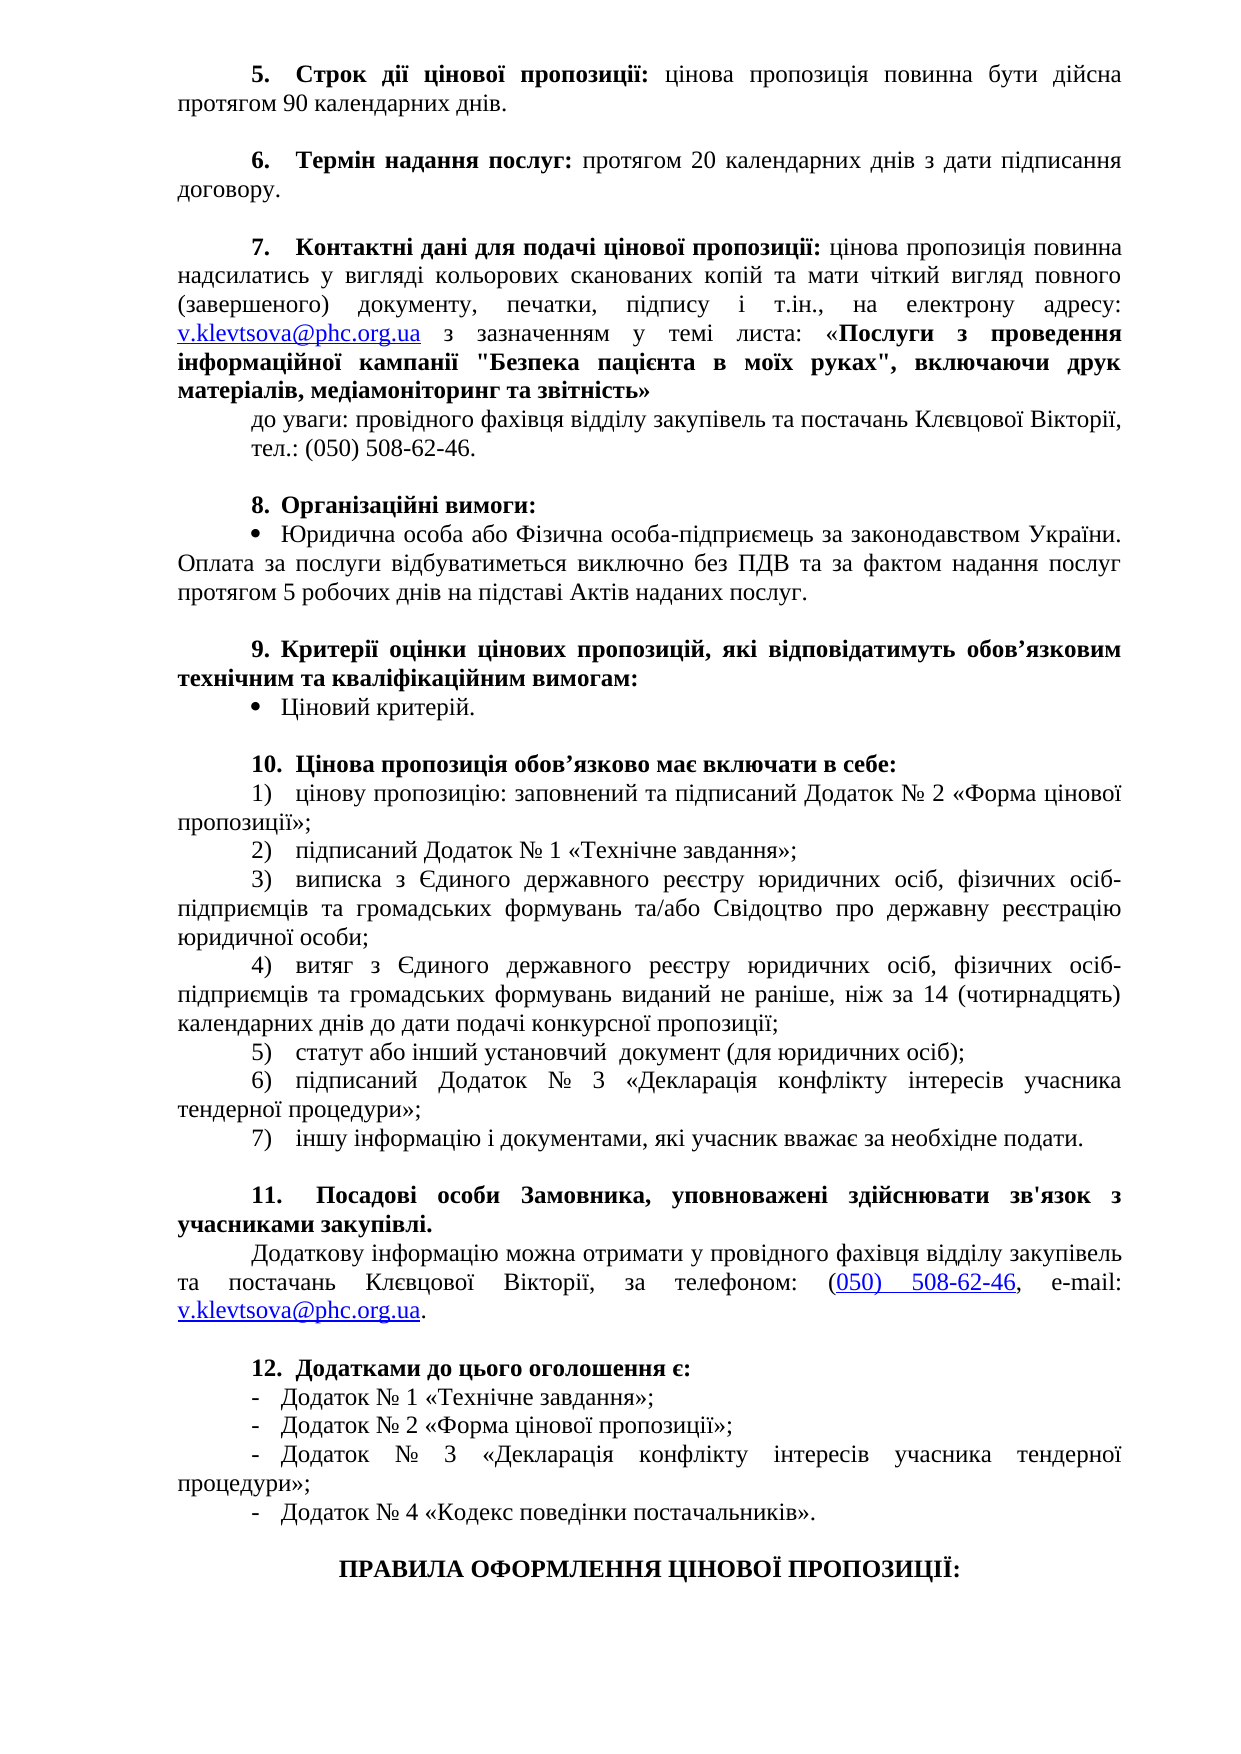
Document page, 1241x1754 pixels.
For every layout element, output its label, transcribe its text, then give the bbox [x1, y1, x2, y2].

list Строк дії цінової пропозиції: цінова пропозиція повинна бути дійсна протягом 90 календарних днів. [177, 59, 1122, 117]
list підписаний Додаток № 3 «Декларація конфлікту інтересів учасника тендерної процедури»; [177, 1065, 1122, 1123]
text Правила оформлення ЦінОВОЇ ПРОПОЗИЦІЇ: [177, 1554, 1122, 1583]
list статут або інший установчий документ (для юридичних осіб); [177, 1037, 1122, 1065]
list Додаток № 2 «Форма цінової пропозиції»; [177, 1410, 1122, 1439]
list Юридична особа або Фізична особа-підприємець за законодавством України. Оплата за послуги відбуватиметься виключно без ПДВ та за фактом надання послуг протягом 5 робочих днів на підставі Актів наданих послуг. [177, 519, 1122, 605]
list підписаний Додаток № 1 «Технічне завдання»; [177, 835, 1122, 864]
list Термін надання послуг: протягом 20 календарних днів з дати підписання договору. [177, 145, 1122, 203]
list Ціновий критерій. [177, 692, 1122, 720]
list Критерії оцінки цінових пропозицій, які відповідатимуть обов’язковим технічним та кваліфікаційним вимогам: [177, 634, 1122, 692]
list Додаткову інформацію можна отримати у провідного фахівця відділу закупівель та постачань Клєвцової Вікторії, за телефоном: (050) 508-62-46, е-mail: v.klevtsova@phc.org.ua. [177, 1238, 1122, 1324]
list до уваги: провідного фахівця відділу закупівель та постачань Клєвцової Вікторії, тел.: (050) 508-62-46. [251, 404, 1122, 462]
list цінову пропозицію: заповнений та підписаний Додаток № 2 «Форма цінової пропозиції»; [177, 778, 1122, 835]
list Додаток № 4 «Кодекс поведінки постачальників». [177, 1497, 1122, 1525]
list Додатками до цього оголошення є: [177, 1353, 1122, 1382]
list Додаток № 3 «Декларація конфлікту інтересів учасника тендерної процедури»; [177, 1439, 1122, 1497]
list Контактні дані для подачі цінової пропозиції: цінова пропозиція повинна надсилатись у вигляді кольорових сканованих копій та мати чіткий вигляд повного (завершеного) документу, печатки, підпису і т.ін., на електрону адресу: v.klevtsova@phc.org.ua з зазначенням у темі листа: «Послуги з проведення інформаційної кампанії "Безпека пацієнта в моїх руках", включаючи друк матеріалів, медіамоніторинг та звітність» [177, 232, 1122, 404]
list Організаційні вимоги: [251, 490, 1122, 519]
list іншу інформацію і документами, які учасник вважає за необхідне подати. [177, 1123, 1122, 1152]
list Цінова пропозиція обов’язково має включати в себе: [177, 749, 1122, 778]
list виписка з Єдиного державного реєстру юридичних осіб, фізичних осіб-підприємців та громадських формувань та/або Свідоцтво про державну реєстрацію юридичної особи; [177, 864, 1122, 950]
list Додаток № 1 «Технічне завдання»; [177, 1382, 1122, 1410]
list Посадові особи Замовника, уповноважені здійснювати зв'язок з учасниками закупівлі. [177, 1180, 1122, 1238]
list витяг з Єдиного державного реєстру юридичних осіб, фізичних осіб-підприємців та громадських формувань виданий не раніше, ніж за 14 (чотирнадцять) календарних днів до дати подачі конкурсної пропозиції; [177, 950, 1122, 1037]
